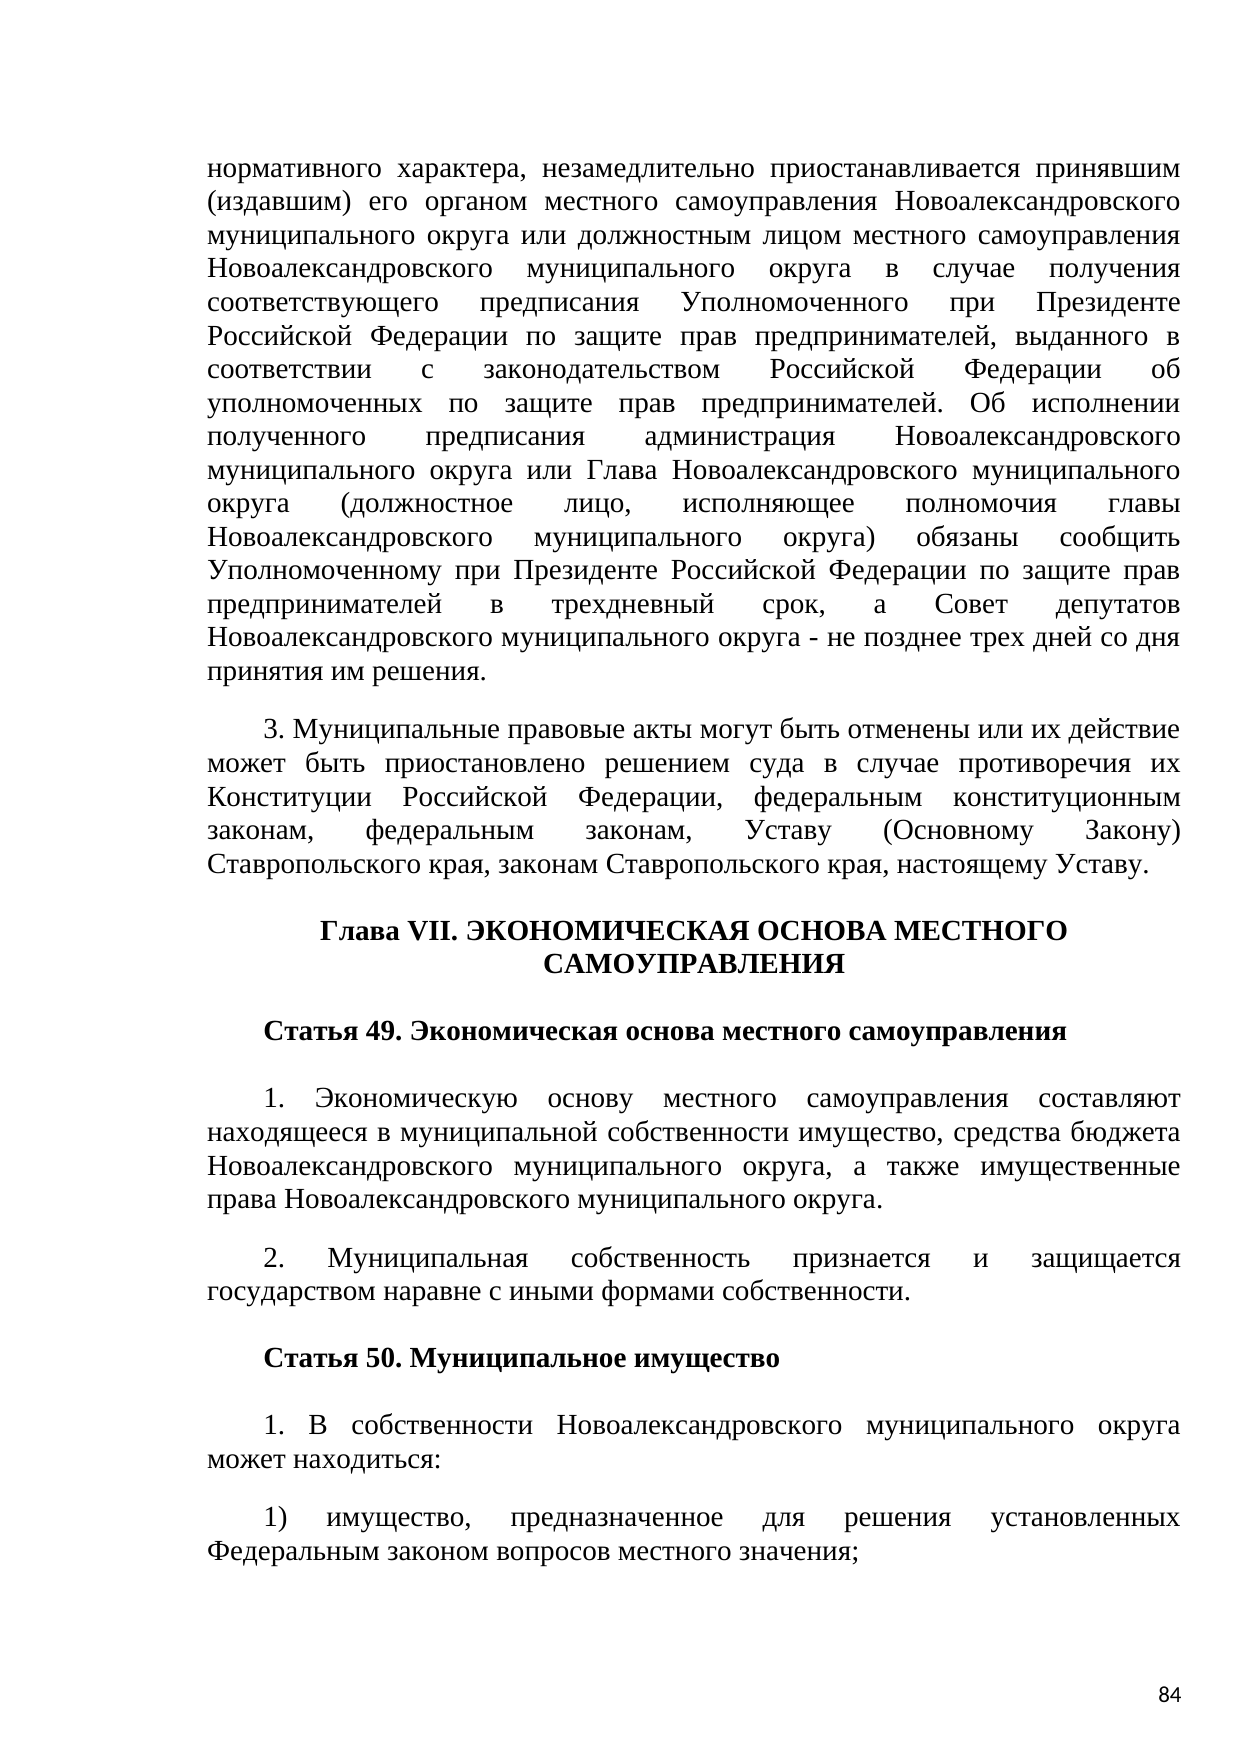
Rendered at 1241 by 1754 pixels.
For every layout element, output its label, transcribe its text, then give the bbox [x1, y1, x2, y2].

text 1. В собственности Новоалександровского муниципального округа может находиться: [207, 1407, 1181, 1474]
title Глава VII. ЭКОНОМИЧЕСКАЯ ОСНОВА МЕСТНОГО САМОУПРАВЛЕНИЯ [207, 913, 1181, 980]
title Статья 49. Экономическая основа местного самоуправления [207, 1013, 1181, 1047]
text 1. Экономическую основу местного самоуправления составляют находящееся в муниципальной собственности имущество, средства бюджета Новоалександровского муниципального округа, а также имущественные права Новоалександровского муниципального округа. [207, 1081, 1181, 1215]
title Статья 50. Муниципальное имущество [207, 1340, 1181, 1374]
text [207, 150, 1181, 687]
text 1) имущество, предназначенное для решения установленных Федеральным законом вопросов местного значения; [207, 1499, 1181, 1567]
text 2. Муниципальная собственность признается и защищается государством наравне с иными формами собственности. [207, 1240, 1181, 1307]
text 3. Муниципальные правовые акты могут быть отменены или их действие может быть приостановлено решением суда в случае противоречия их Конституции Российской Федерации, федеральным конституционным законам, федеральным законам, Уставу (Основному Закону) Ставропольского края, законам Ставропольского края, настоящему Уставу. [207, 712, 1181, 879]
